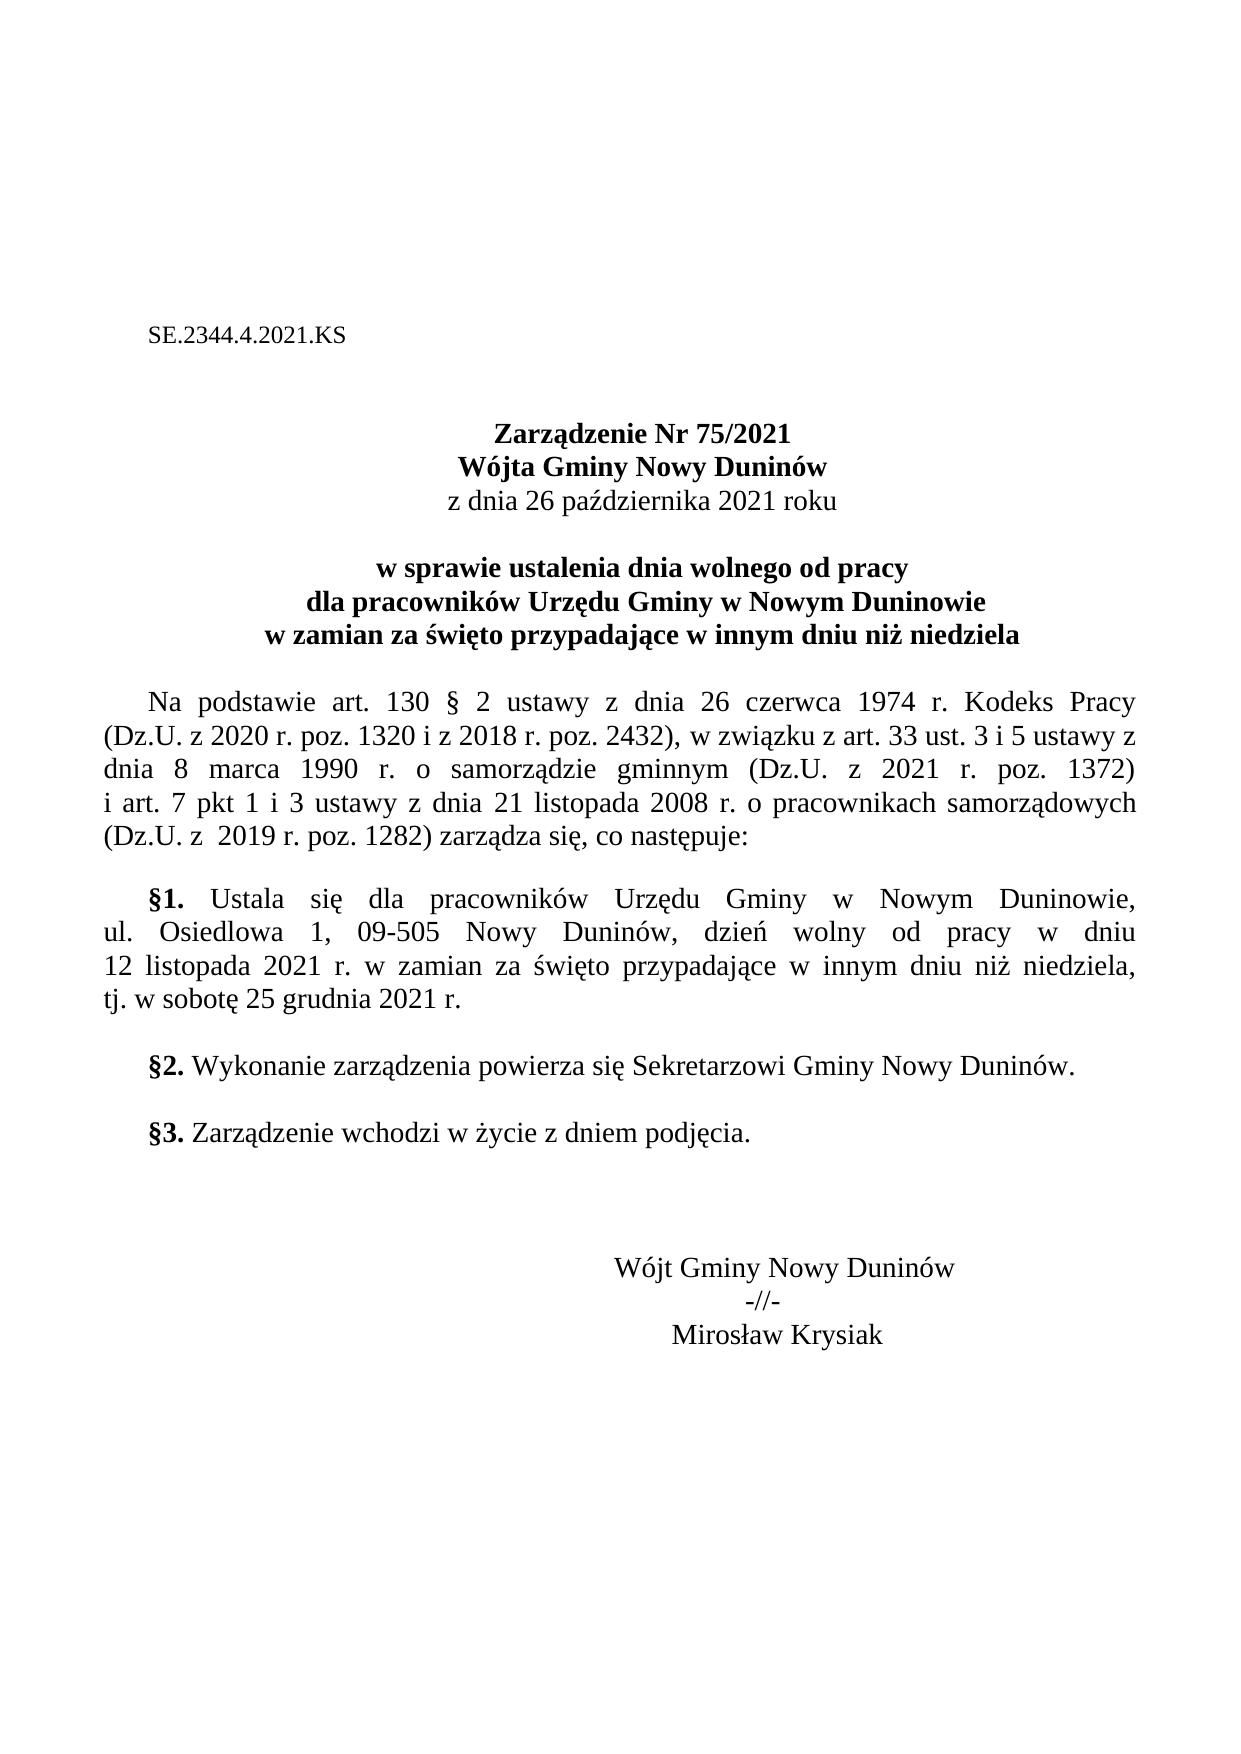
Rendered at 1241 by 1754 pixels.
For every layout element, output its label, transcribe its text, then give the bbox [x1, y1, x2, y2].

text -//- [103, 1283, 1137, 1317]
text SE.2344.4.2021.KS [148, 320, 1137, 349]
text w zamian za święto przypadające w innym dniu niż niedziela [103, 617, 1137, 651]
text Na podstawie art. 130 § 2 ustawy z dnia 26 czerwca 1974 r. Kodeks Pracy (Dz.U. z 2020 r. poz. 1320 i z 2018 r. poz. 2432), w związku z art. 33 ust. 3 i 5 ustawy z dnia 8 marca 1990 r. o samorządzie gminnym (Dz.U. z 2021 r. poz. 1372) i art. 7 pkt 1 i 3 ustawy z dnia 21 listopada 2008 r. o pracownikach samorządowych (Dz.U. z 2019 r. poz. 1282) zarządza się, co następuje: [103, 684, 1137, 852]
text w sprawie ustalenia dnia wolnego od pracy [103, 550, 1137, 584]
text z dnia 26 października 2021 roku [103, 483, 1137, 517]
text Zarządzenie Nr 75/2021 [103, 416, 1137, 449]
text Mirosław Krysiak [103, 1317, 1137, 1350]
text §1. Ustala się dla pracowników Urzędu Gminy w Nowym Duninowie, ul. Osiedlowa 1, 09-505 Nowy Duninów, dzień wolny od pracy w dniu 12 listopada 2021 r. w zamian za święto przypadające w innym dniu niż niedziela, tj. w sobotę 25 grudnia 2021 r. [103, 881, 1137, 1015]
text §3. Zarządzenie wchodzi w życie z dniem podjęcia. [103, 1116, 1137, 1149]
text Wójt Gminy Nowy Duninów [103, 1250, 1137, 1283]
text §2. Wykonanie zarządzenia powierza się Sekretarzowi Gminy Nowy Duninów. [103, 1048, 1137, 1082]
text Wójta Gminy Nowy Duninów [103, 449, 1137, 483]
text dla pracowników Urzędu Gminy w Nowym Duninowie [103, 584, 1137, 617]
